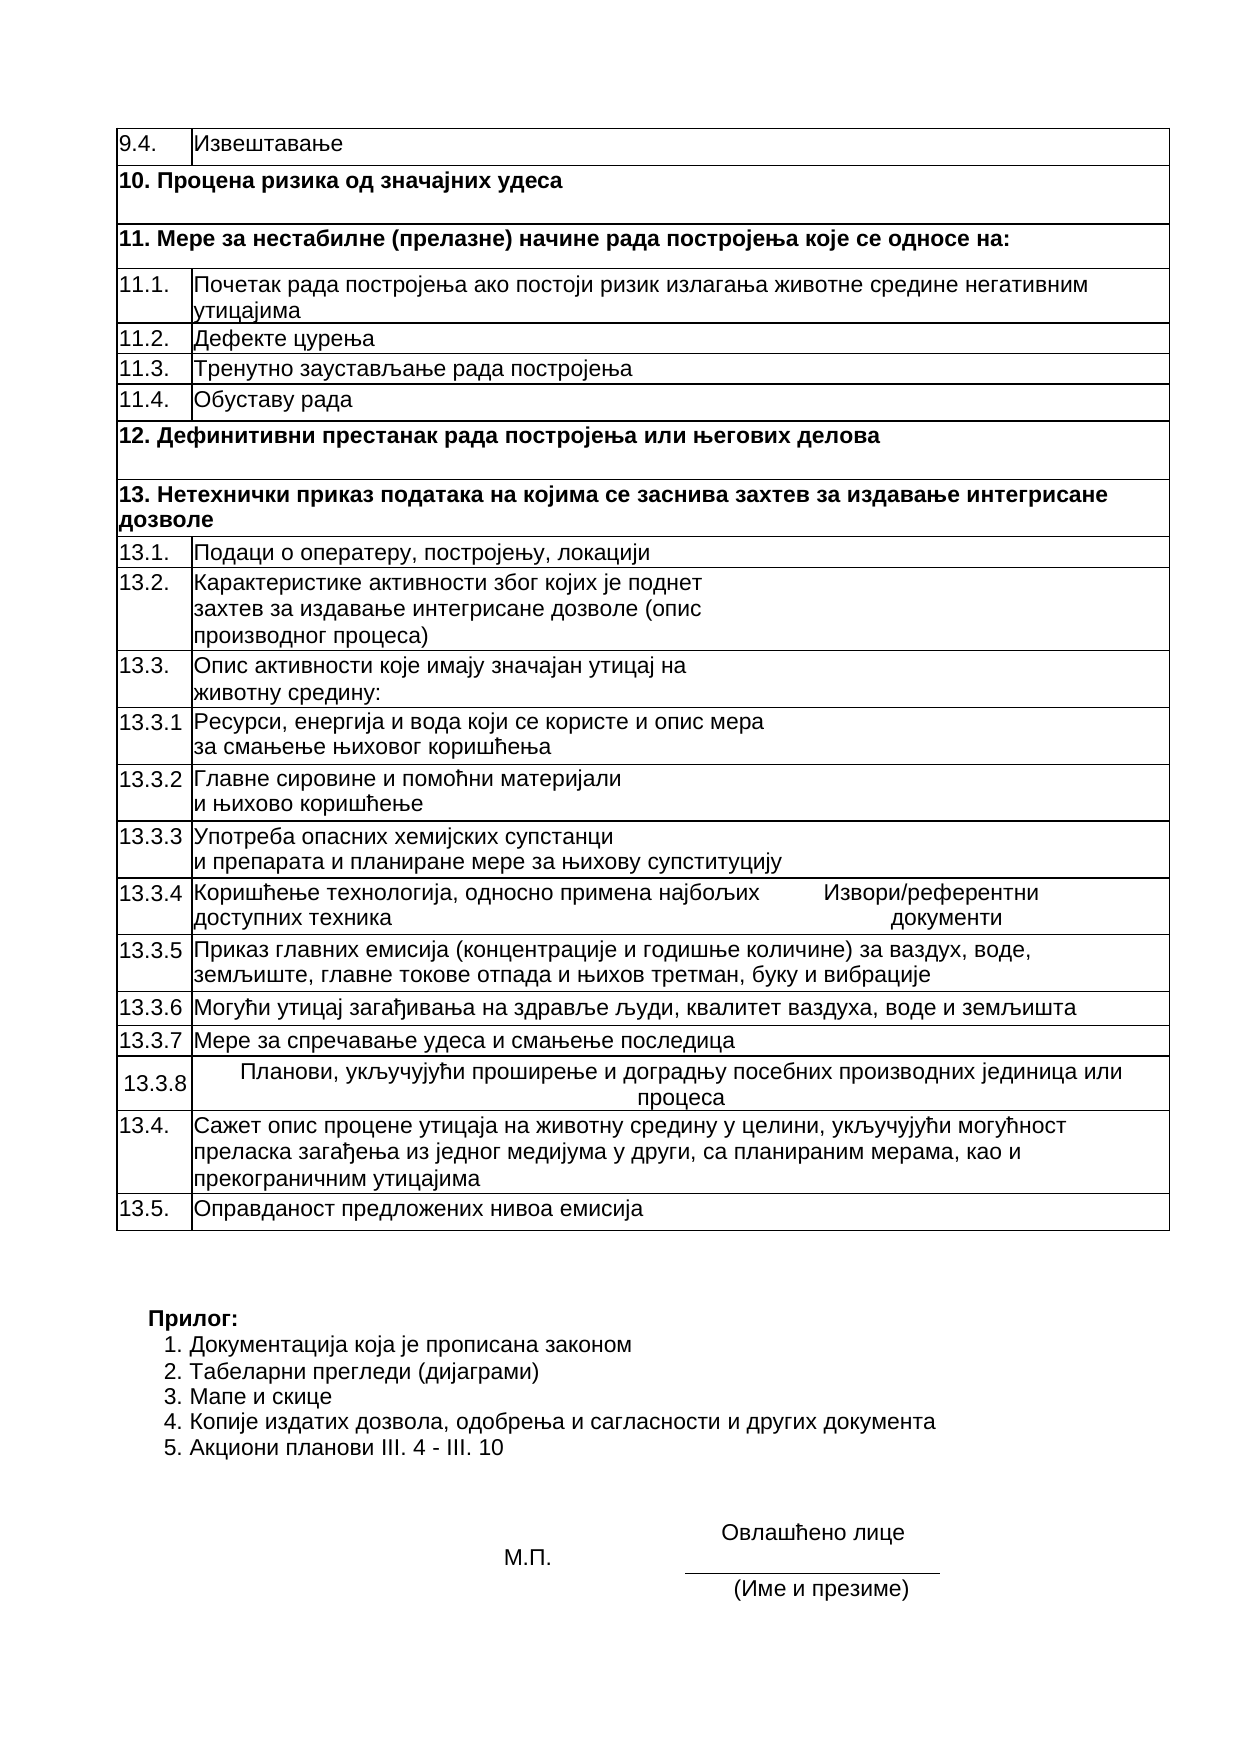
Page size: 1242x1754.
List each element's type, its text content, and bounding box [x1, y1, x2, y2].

table_cell Карактеристике активности због којих је поднет захтев за издавање интегрисане дозволе (опис производног процеса) (опис производног процеса) [193, 568, 1169, 650]
table_cell 11.3. [118, 354, 191, 383]
table_cell Сажет опис процене утицаја на животну средину у целини, укључујући могућност преласка загађења из једног медијума у други, са планираним мерама, као и прекограничним утицајима [193, 1111, 1169, 1193]
text 3. Мапе и скице [163, 1384, 1106, 1409]
table_cell 13.3.2 [118, 765, 191, 820]
text 1. Документација која је прописана законом [163, 1331, 1106, 1358]
text 4. Копије издатих дозвола, одобрења и сагласности и других документа [163, 1409, 1106, 1434]
text (Име и презиме) [715, 1574, 1106, 1601]
table_cell Коришћење технологија, односно примена најбољих Извори/референтни доступних техника документи [193, 879, 1169, 934]
table_cell Тренутно заустављање рада постројења [193, 354, 1169, 383]
table_cell 11.1. [118, 269, 191, 322]
table_cell 13.2. [118, 568, 191, 650]
table_cell Оправданост предложених нивоа емисија [193, 1194, 1169, 1230]
table_cell Употреба опасних хемијских супстанци и препарата и планиране мере за њихову супституцију [193, 822, 1169, 877]
table_cell 11. Мере за нестабилне (прелазне) начине рада постројења које се односе на: [118, 225, 1169, 268]
table_cell 13.3.4 [118, 879, 191, 934]
table_cell Опис активности које имају значајан утицај на животну средину: [193, 651, 1169, 707]
table_cell 13.3. [118, 651, 191, 707]
table_cell Дефекте цурења [193, 324, 1169, 353]
table_cell 13.3.1 [118, 708, 191, 763]
table_cell 10. Процена ризика од значајних удеса [118, 166, 1169, 223]
table_cell Почетак рада постројења ако постоји ризик излагања животне средине негативним утицајима [193, 269, 1169, 322]
table_cell Могући утицај загађивања на здравље људи, квалитет ваздуха, воде и земљишта [193, 992, 1169, 1025]
table_cell 13.3.3 [118, 822, 191, 877]
table_cell Ресурси, енергија и вода који се користе и опис мера за смањење њиховог коришћења [193, 708, 1169, 763]
table_cell 11.2. [118, 324, 191, 353]
table_cell 13.4. [118, 1111, 191, 1193]
table_cell 11.4. [118, 385, 191, 420]
table_cell 13. Нетехнички приказ података на којима се заснива захтев за издавање интегрисане дозволе [118, 480, 1169, 536]
table_cell 13.1. [118, 537, 191, 567]
text 2. Табеларни прегледи (дијаграми) [163, 1358, 1106, 1384]
table_cell 13.3.7 [118, 1026, 191, 1055]
table_cell Приказ главних емисија (концентрације и годишње количине) за ваздух, воде, земљиште, главне токове отпада и њихов третман, буку и вибрације [193, 935, 1169, 991]
table_header Извештавање [193, 129, 1169, 164]
text Прилог: [148, 1306, 1106, 1331]
table_cell 12. Дефинитивни престанак рада постројења или његових делова [118, 422, 1169, 479]
table_cell Планови, укључујући проширење и доградњу посебних производних јединица или процеса [193, 1057, 1169, 1109]
text 5. Акциони планови III. 4 - III. 10 [163, 1434, 1106, 1459]
table_cell 13.3.6 [118, 992, 191, 1025]
table_cell Главне сировине и помоћни материјали и њихово коришћење [193, 765, 1169, 820]
table_cell 13.3.8 [118, 1057, 191, 1109]
text М.П. [106, 1544, 552, 1571]
text Овлашћено лице [721, 1518, 1106, 1545]
table_cell Обуставу рада [193, 385, 1169, 420]
table_cell 13.3.5 [118, 935, 191, 991]
table_cell 13.5. [118, 1194, 191, 1230]
table_cell Мере за спречавање удеса и смањење последица [193, 1026, 1169, 1055]
table_header 9.4. [118, 129, 191, 164]
table_cell Подаци о оператеру, постројењу, локацији [193, 537, 1169, 567]
